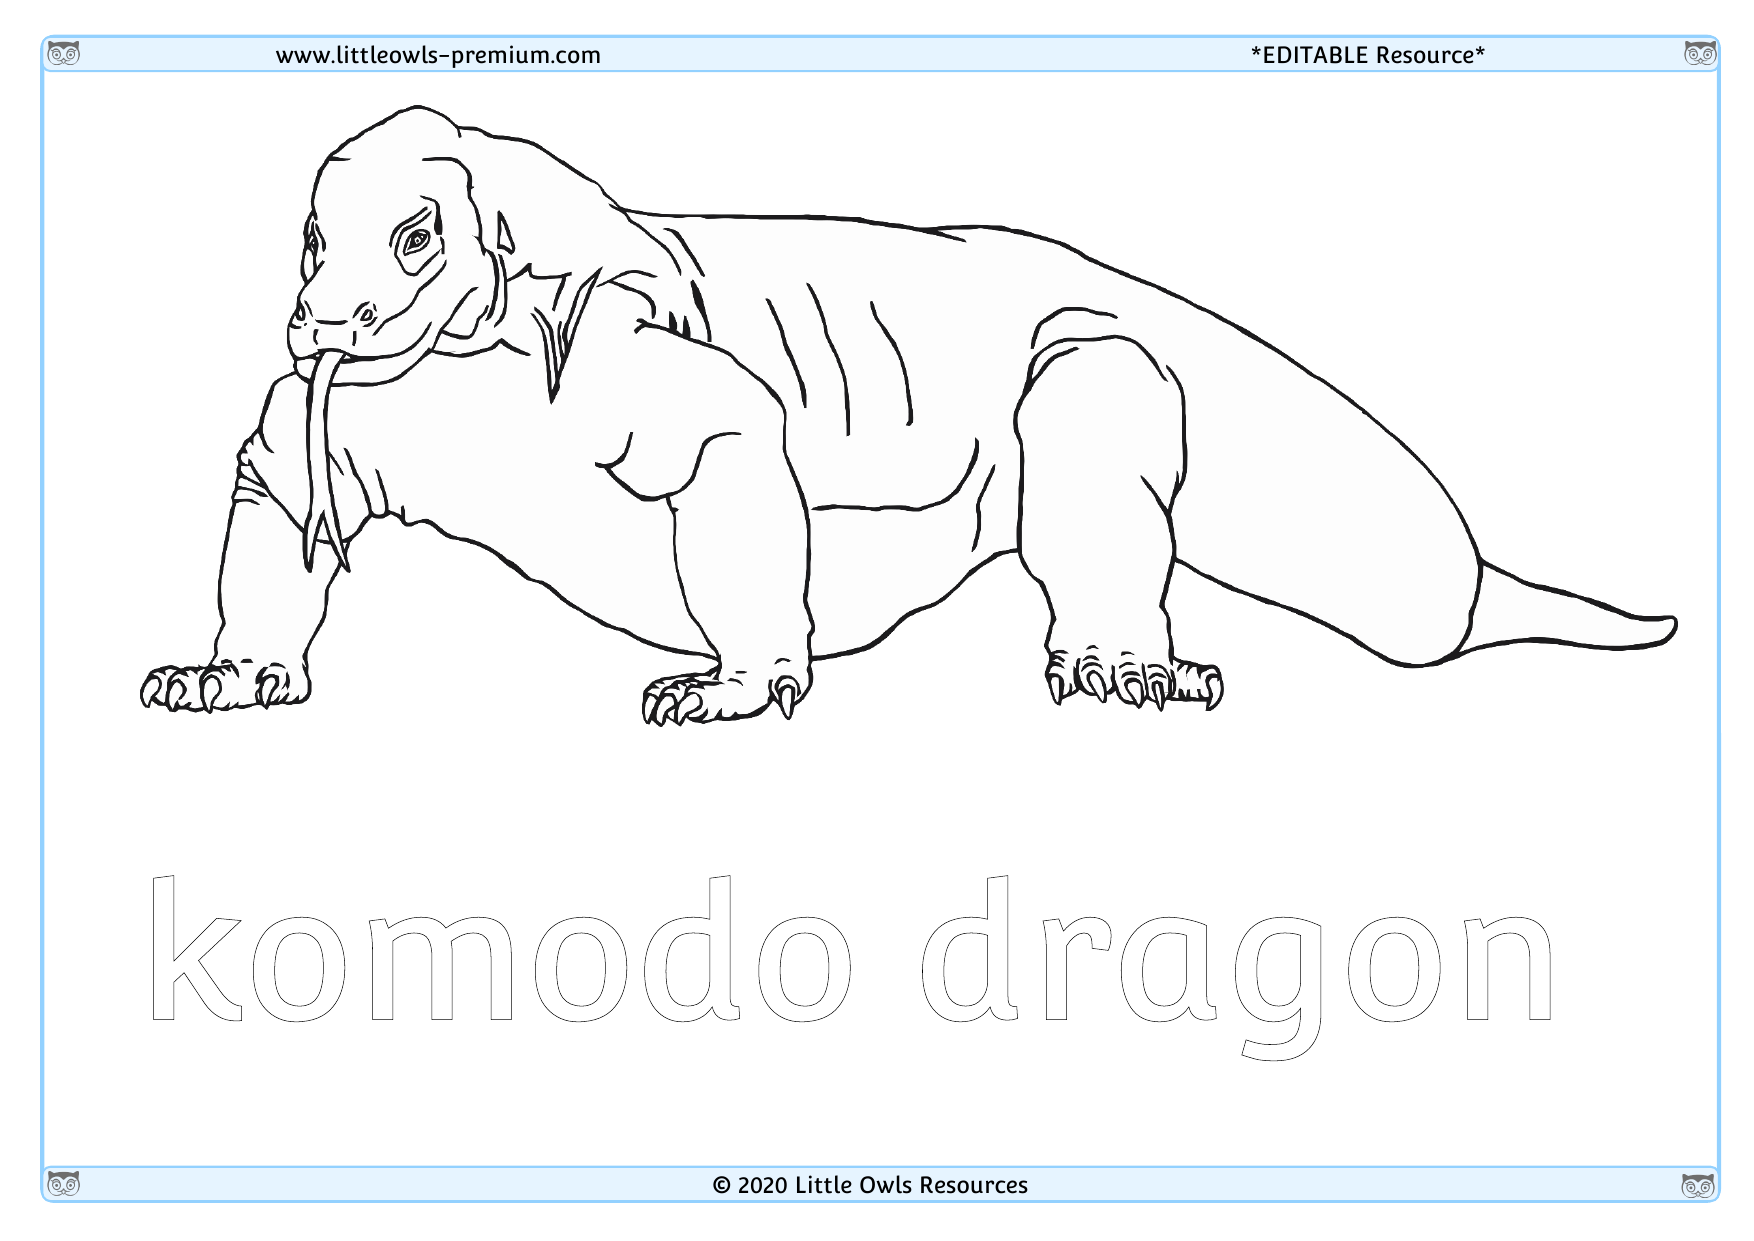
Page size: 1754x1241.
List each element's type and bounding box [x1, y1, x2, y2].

picture [1679, 36, 1724, 72]
picture [140, 105, 1678, 727]
picture [42, 1166, 87, 1203]
picture [1676, 1169, 1722, 1205]
picture [42, 36, 87, 72]
